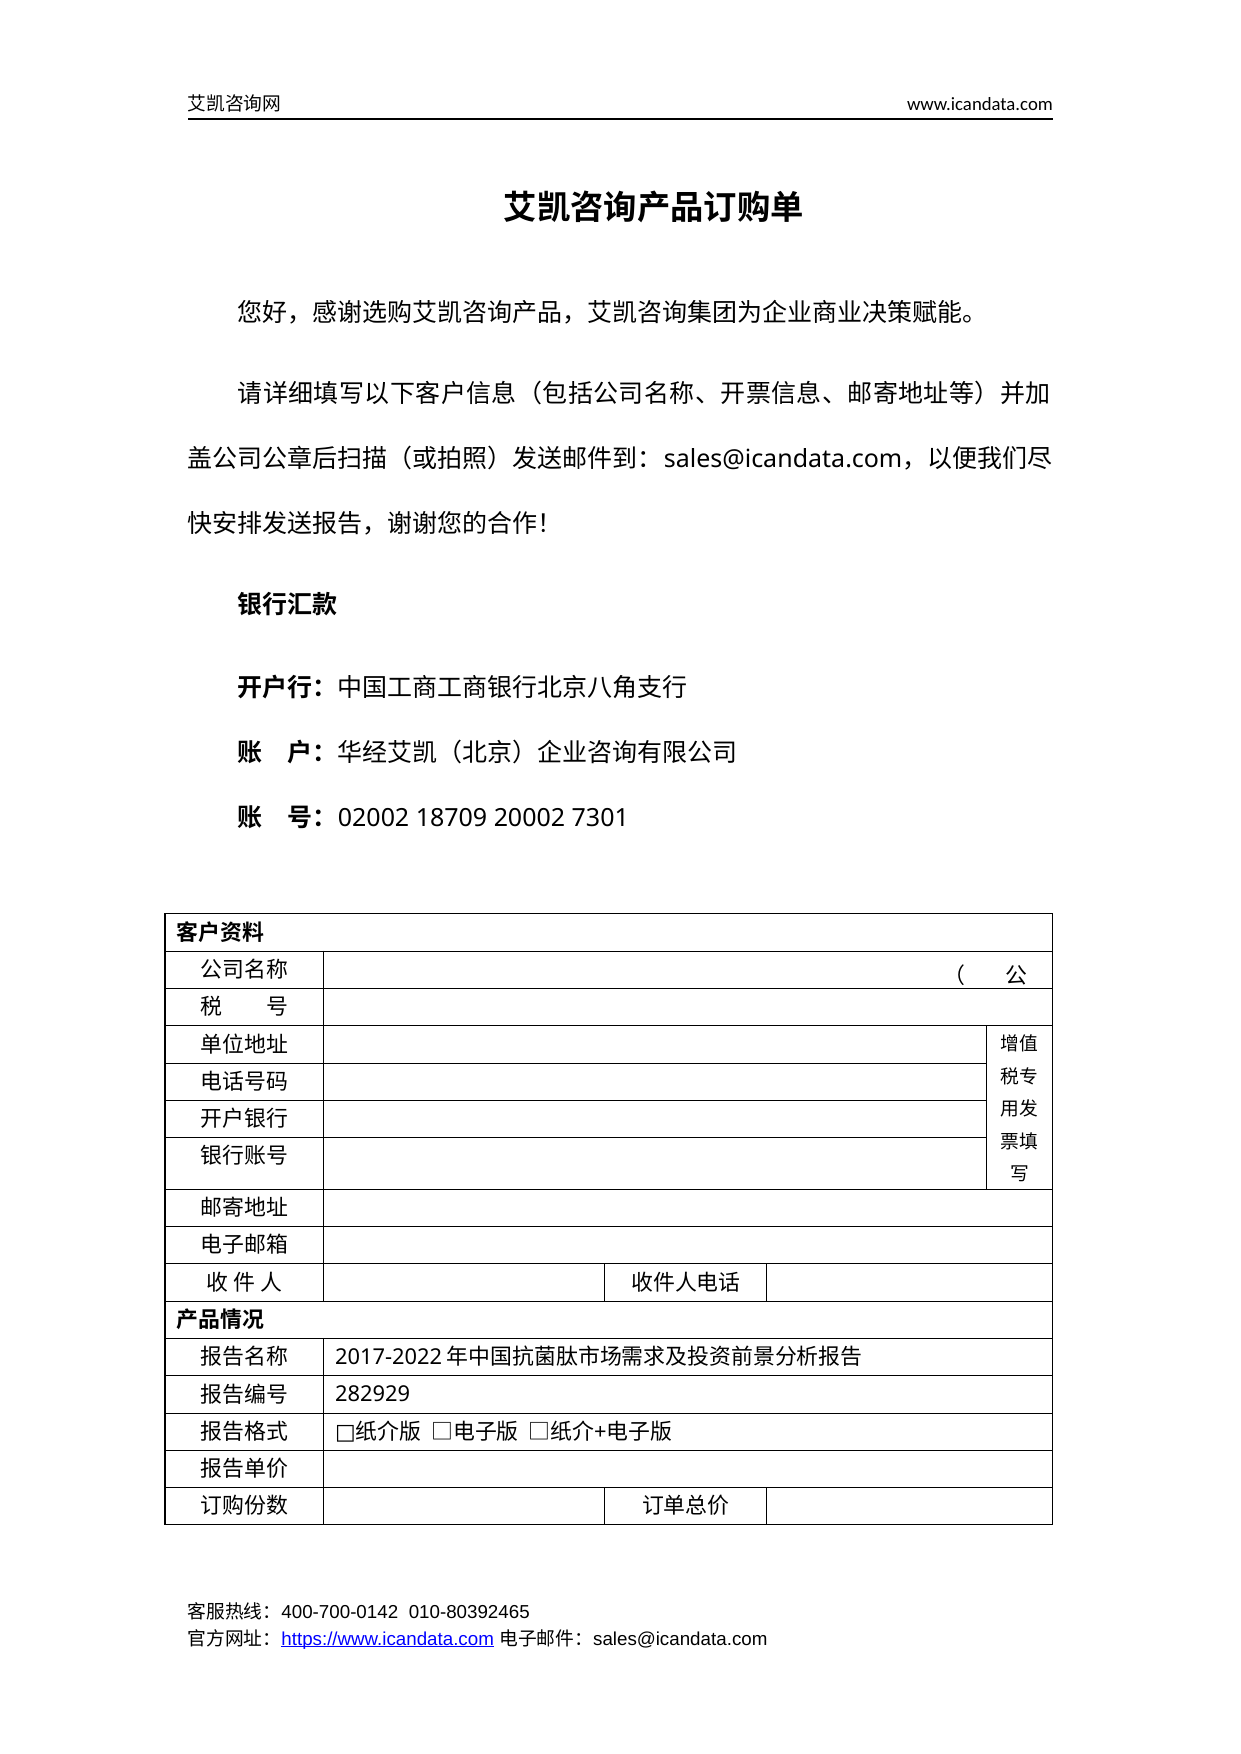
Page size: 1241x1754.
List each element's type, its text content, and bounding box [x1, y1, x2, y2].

table_cell [324, 1026, 986, 1062]
table_cell 报告名称 [166, 1339, 323, 1375]
table_cell [767, 1264, 1052, 1301]
table_cell [324, 1064, 986, 1100]
table_cell 增值税专用发票填写 [987, 1026, 1052, 1189]
table_cell 单位地址 [166, 1026, 323, 1062]
table_cell 电子邮箱 [166, 1227, 323, 1263]
table_header 客户资料 [166, 914, 1052, 951]
table_cell [324, 1488, 604, 1524]
table_cell [324, 1138, 986, 1189]
table_cell □纸介版 □电子版 □纸介+电子版 [324, 1414, 1052, 1450]
table_cell 公司名称 [166, 952, 323, 988]
table_cell 282929 [324, 1376, 1052, 1412]
table_cell 报告编号 [166, 1376, 323, 1412]
table_cell 报告单价 [166, 1451, 323, 1487]
table_cell 电话号码 [166, 1064, 323, 1100]
table_cell [324, 989, 1052, 1025]
table_cell [767, 1488, 1052, 1524]
table_cell 订单总价 [605, 1488, 766, 1524]
text 请详细填写以下客户信息（包括公司名称、开票信息、邮寄地址等）并加盖公司公章后扫描（或拍照）发送邮件到：sales@icandata.com，以便我们尽快安排发送报告，谢谢您的合作！ [187, 359, 1053, 554]
table_cell 订购份数 [166, 1488, 323, 1524]
text 艾凯咨询产品订购单 [187, 172, 1053, 237]
text 开户行：中国工商工商银行北京八角支行 [187, 653, 1053, 718]
table_cell [324, 952, 1052, 988]
table_cell [324, 1101, 986, 1137]
table_cell 收 件 人 [166, 1264, 323, 1301]
table_cell 2017-2022年中国抗菌肽市场需求及投资前景分析报告 [324, 1339, 1052, 1375]
table_cell [324, 1264, 604, 1301]
text 您好，感谢选购艾凯咨询产品，艾凯咨询集团为企业商业决策赋能。 [187, 278, 1053, 343]
text 银行汇款 [187, 570, 1053, 635]
table_cell 收件人电话 [605, 1264, 766, 1301]
table_cell 税 号 [166, 989, 323, 1025]
table_cell 产品情况 [166, 1302, 1052, 1338]
table_cell [324, 1451, 1052, 1487]
table_cell [324, 1190, 1052, 1226]
table_cell [324, 1227, 1052, 1263]
table_cell 邮寄地址 [166, 1190, 323, 1226]
table_cell 报告格式 [166, 1414, 323, 1450]
text 账 户：华经艾凯（北京）企业咨询有限公司 [187, 718, 1053, 783]
text 账 号：02002 18709 20002 7301 [187, 783, 1053, 848]
table_cell 开户银行 [166, 1101, 323, 1137]
table_cell 银行账号 [166, 1138, 323, 1189]
